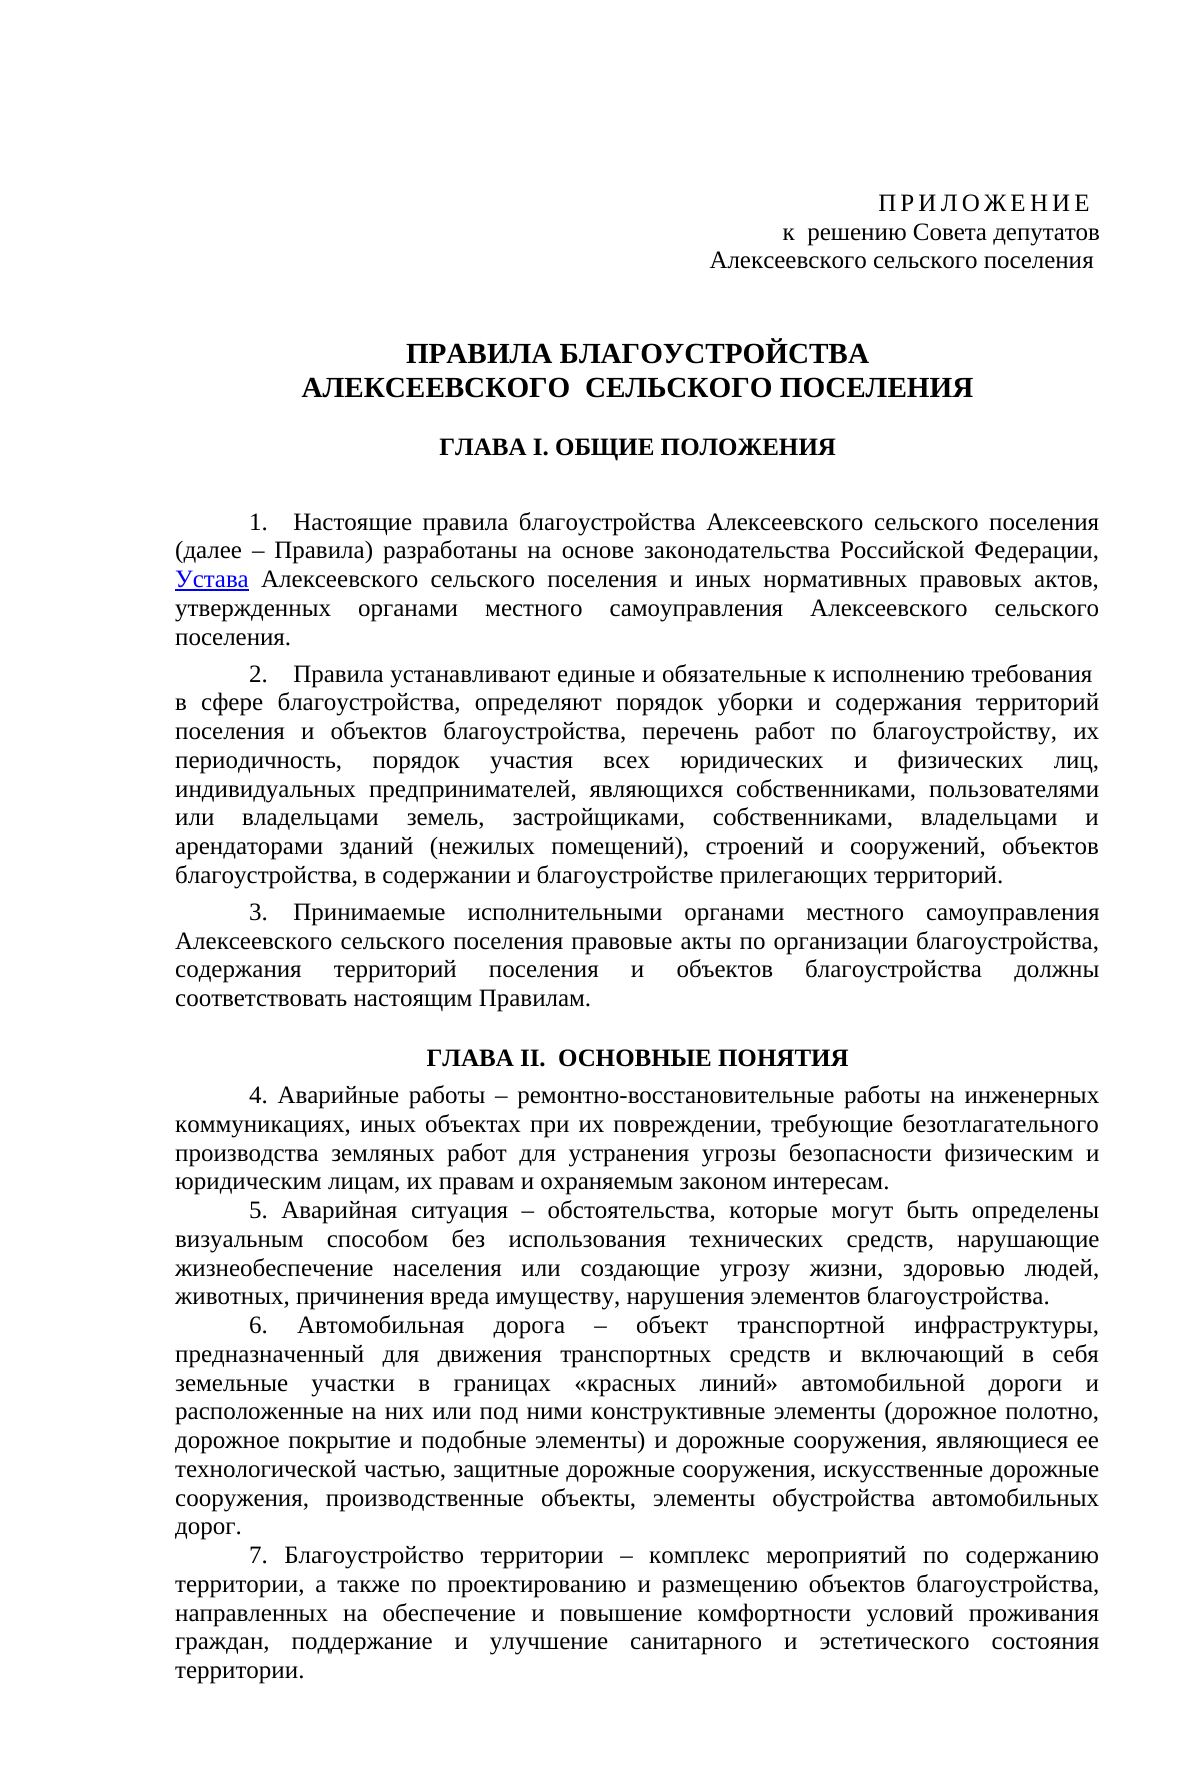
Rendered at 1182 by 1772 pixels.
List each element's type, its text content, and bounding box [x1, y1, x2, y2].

list 4. Аварийные работы – ремонтно-восстановительные работы на инженерных коммуникациях, иных объектах при их повреждении, требующие безотлагательного производства земляных работ для устранения угрозы безопасности физическим и юридическим лицам, их правам и охраняемым законом интересам. [175, 1080, 1100, 1195]
text Правила благоустройства [175, 337, 1100, 370]
text АЛЕКСЕЕВСКОГО СЕЛЬСКОГО ПОСЕЛЕНИЯ [175, 370, 1100, 404]
text глава II. Основные понятия [175, 1043, 1100, 1072]
text Алексеевского сельского поселения [175, 246, 1100, 303]
list Правила устанавливают единые и обязательные к исполнению требования в сфере благоустройства, определяют порядок уборки и содержания территорий поселения и объектов благоустройства, перечень работ по благоустройству, их периодичность, порядок участия всех юридических и физических лиц, индивидуальных предпринимателей, являющихся собственниками, пользователями или владельцами земель, застройщиками, собственниками, владельцами и арендаторами зданий (нежилых помещений), строений и сооружений, объектов благоустройства, в содержании и благоустройстве прилегающих территорий. [175, 659, 1100, 889]
list 5. Аварийная ситуация – обстоятельства, которые могут быть определены визуальным способом без использования технических средств, нарушающие жизнеобеспечение населения или создающие угрозу жизни, здоровью людей, животных, причинения вреда имуществу, нарушения элементов благоустройства. [175, 1195, 1100, 1310]
list Настоящие правила благоустройства Алексеевского сельского поселения (далее – Правила) разработаны на основе законодательства Российской Федерации, Устава Алексеевского сельского поселения и иных нормативных правовых актов, утвержденных органами местного самоуправления Алексеевского сельского поселения. [175, 507, 1100, 650]
text глава i. Общие положения [175, 432, 1100, 461]
list 7. Благоустройство территории – комплекс мероприятий по содержанию территории, а также по проектированию и размещению объектов благоустройства, направленных на обеспечение и повышение комфортности условий проживания граждан, поддержание и улучшение санитарного и эстетического состояния территории. [175, 1540, 1100, 1684]
text Приложение к решению Совета депутатов [175, 188, 1100, 246]
list 6. Автомобильная дорога – объект транспортной инфраструктуры, предназначенный для движения транспортных средств и включающий в себя земельные участки в границах «красных линий» автомобильной дороги и расположенные на них или под ними конструктивные элементы (дорожное полотно, дорожное покрытие и подобные элементы) и дорожные сооружения, являющиеся ее технологической частью, защитные дорожные сооружения, искусственные дорожные сооружения, производственные объекты, элементы обустройства автомобильных дорог. [175, 1310, 1100, 1540]
list Принимаемые исполнительными органами местного самоуправления Алексеевского сельского поселения правовые акты по организации благоустройства, содержания территорий поселения и объектов благоустройства должны соответствовать настоящим Правилам. [175, 897, 1100, 1012]
